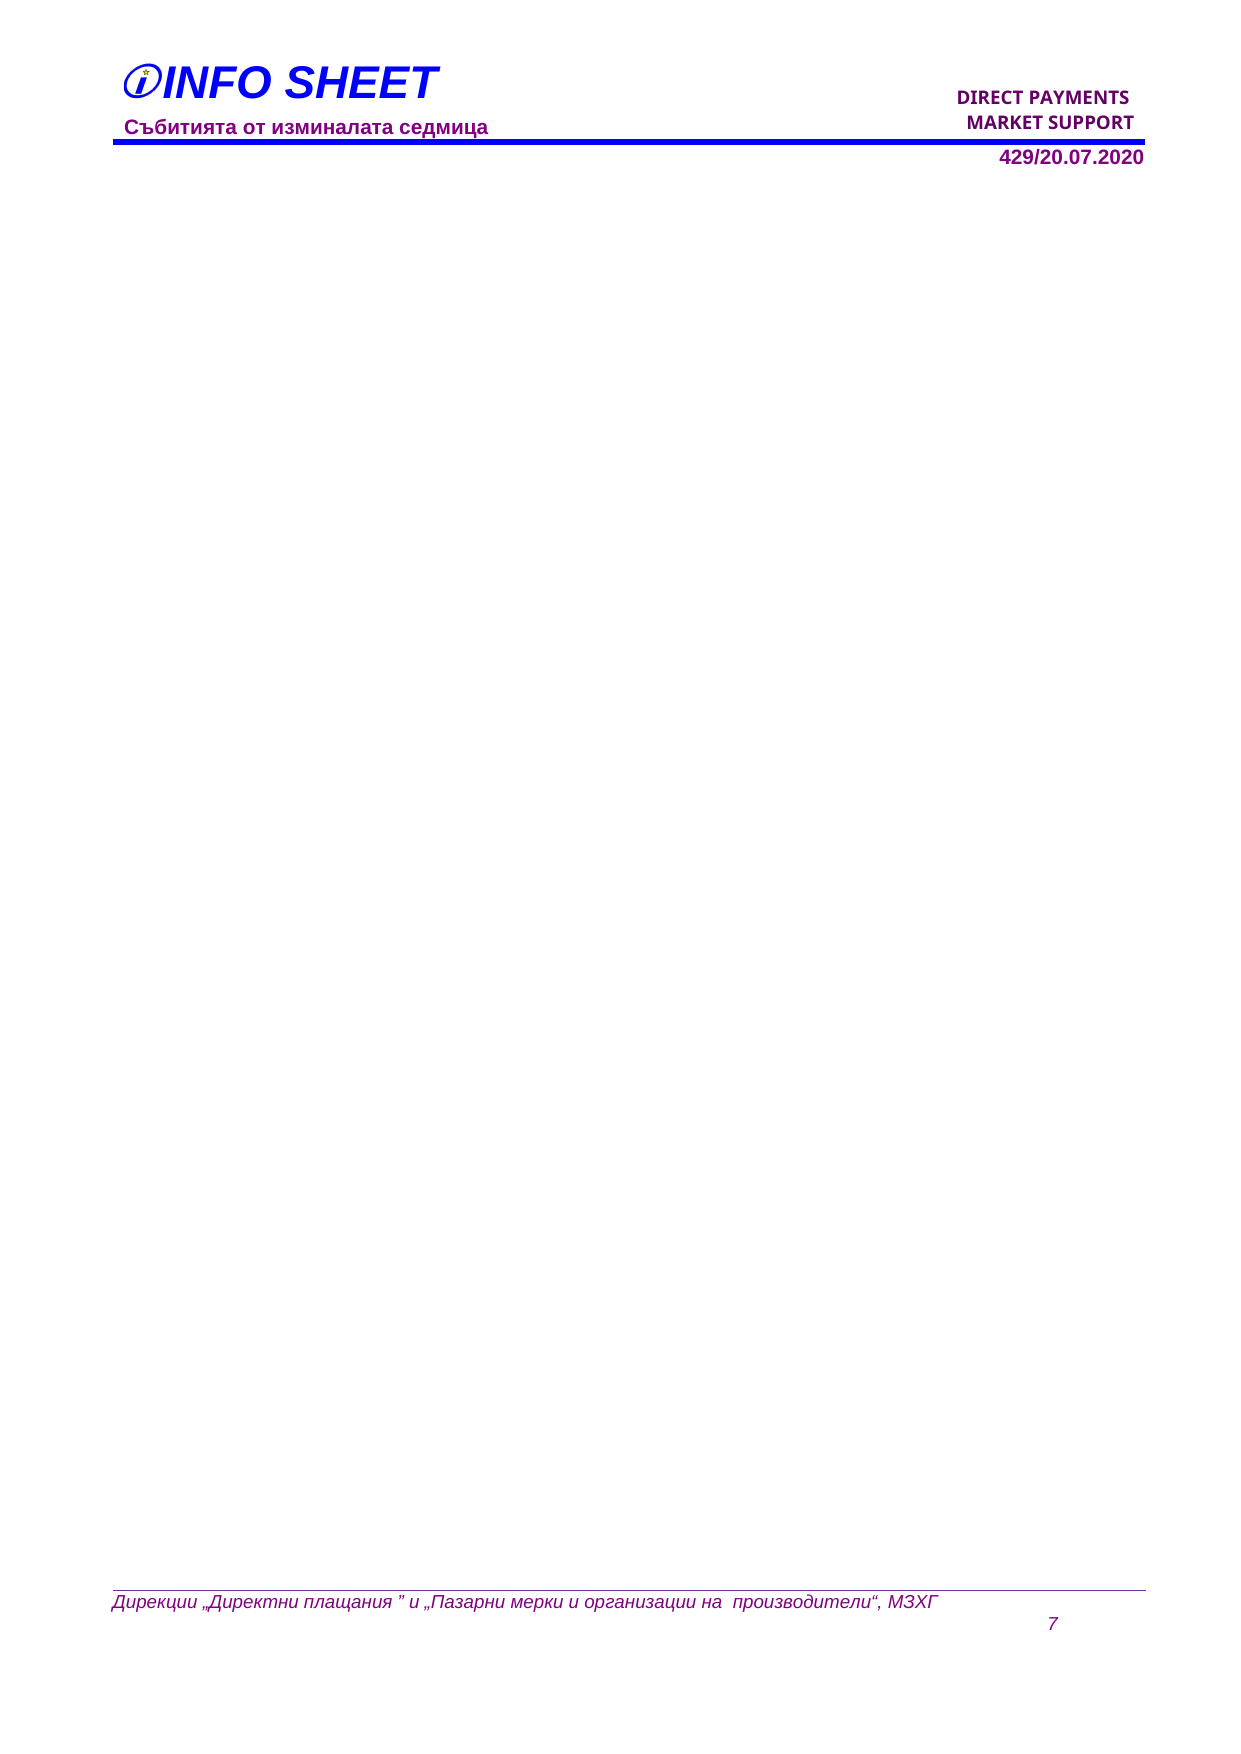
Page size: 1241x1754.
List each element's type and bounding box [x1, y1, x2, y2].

picture [123, 63, 163, 99]
